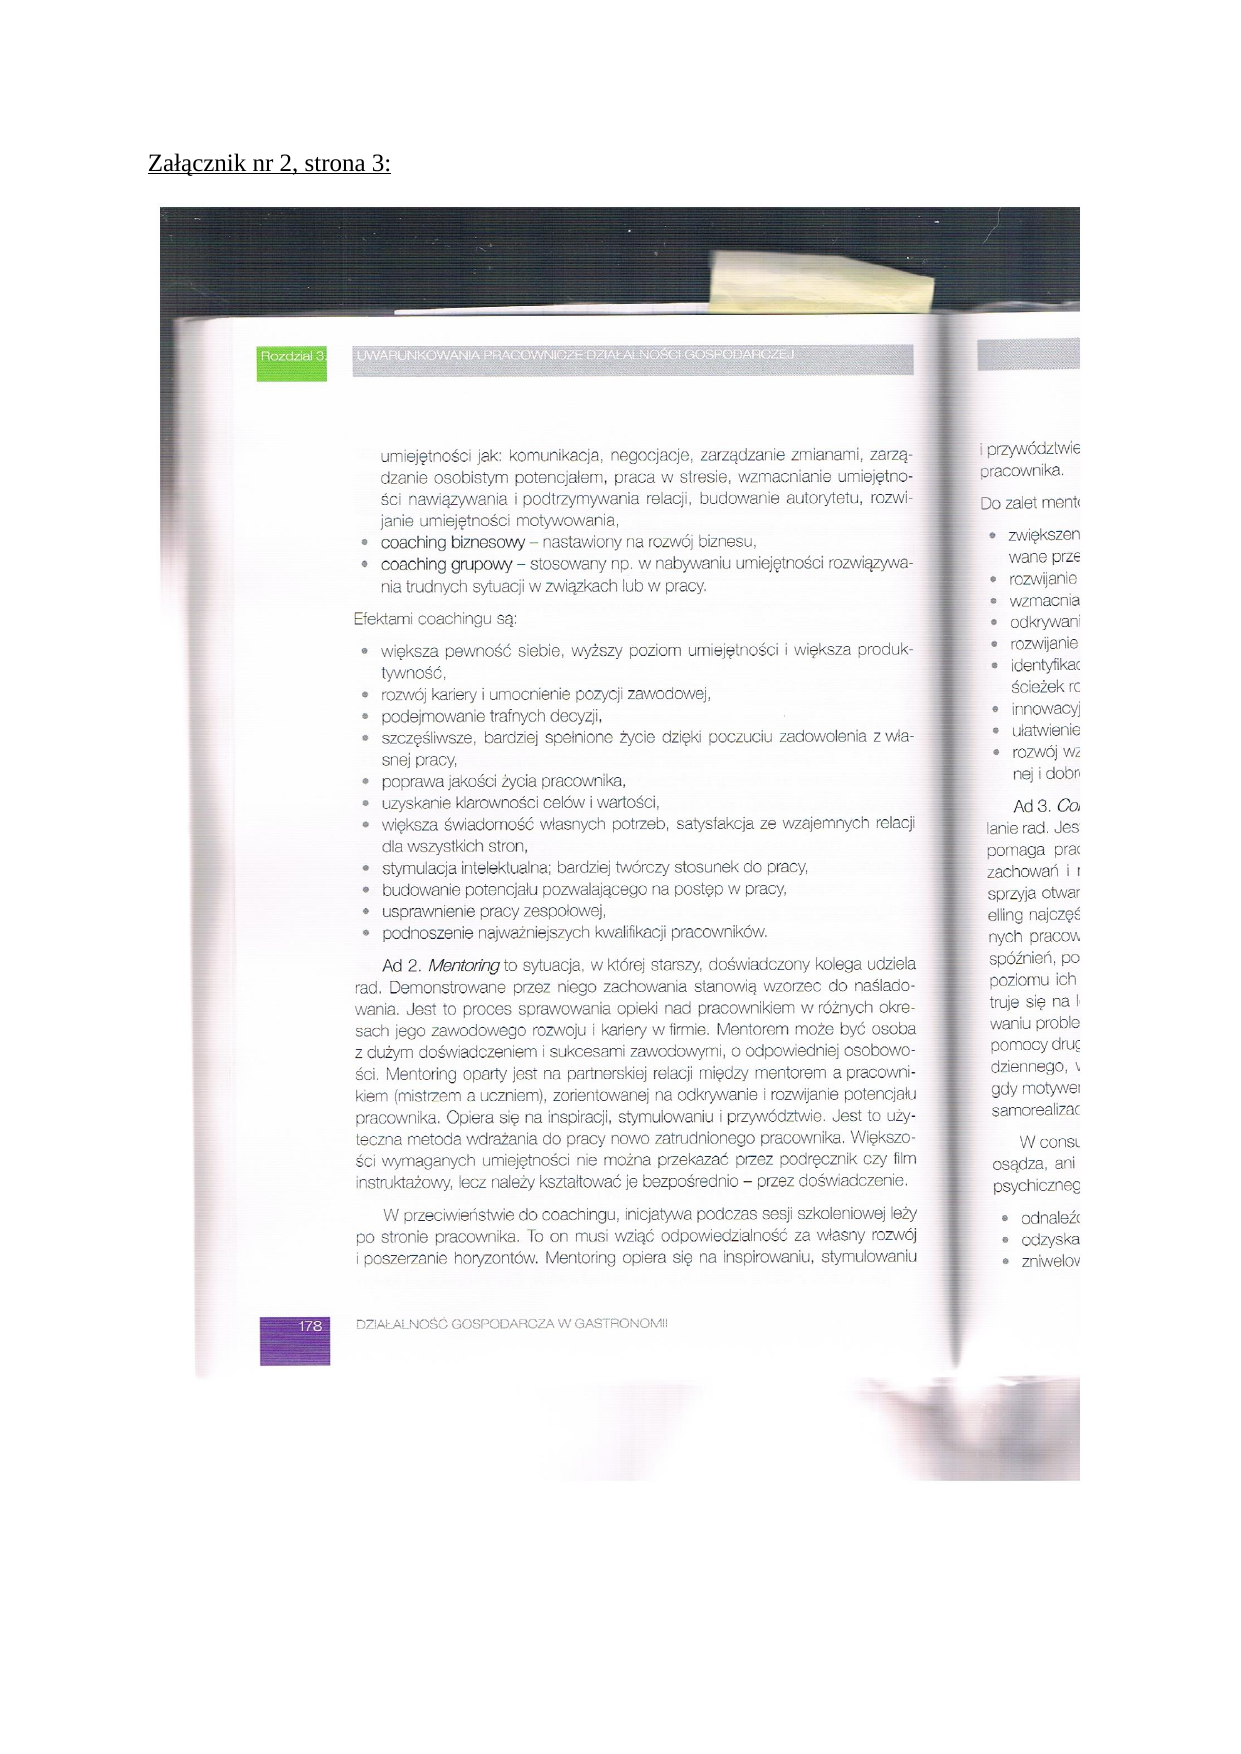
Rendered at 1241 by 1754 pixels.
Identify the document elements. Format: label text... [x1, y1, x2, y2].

picture [147, 194, 1093, 1494]
text Załącznik nr 2, strona 3: [148, 148, 1093, 176]
